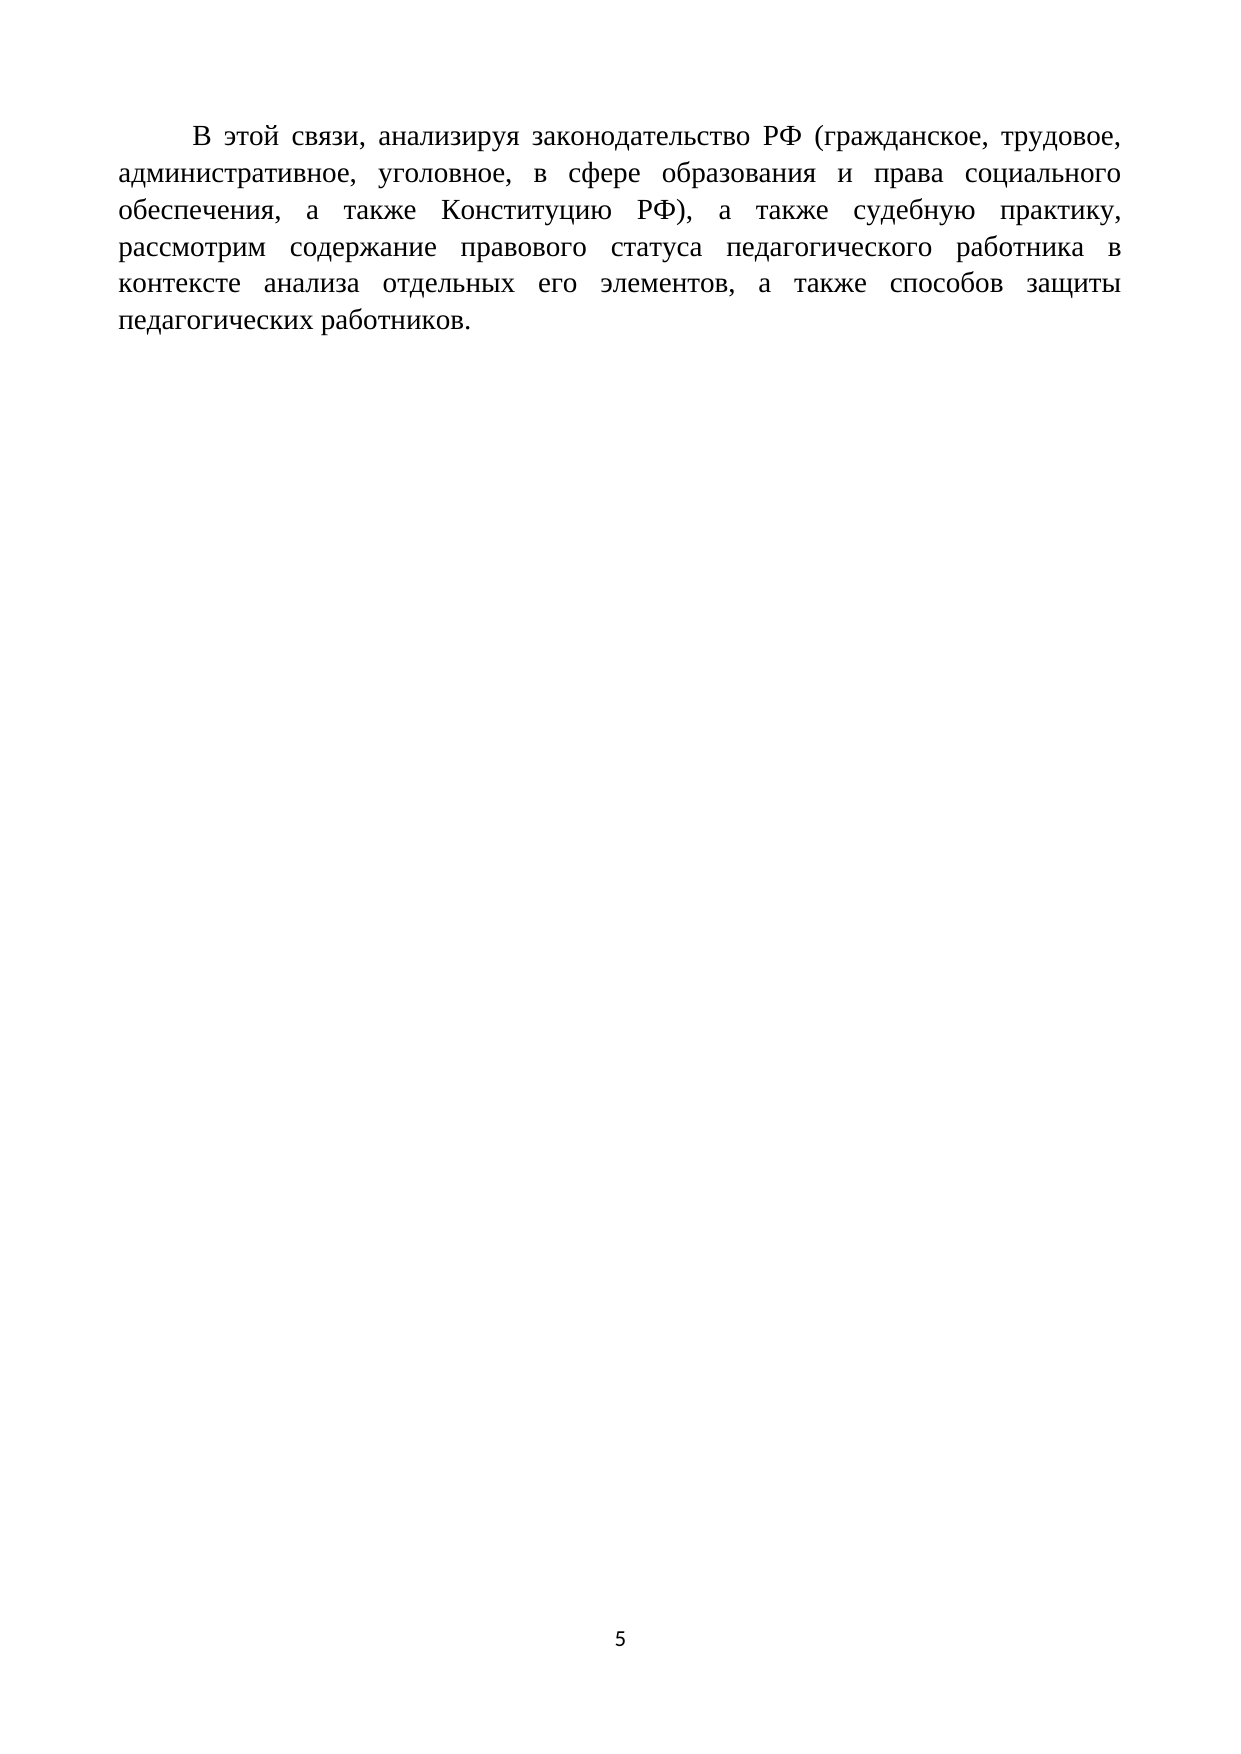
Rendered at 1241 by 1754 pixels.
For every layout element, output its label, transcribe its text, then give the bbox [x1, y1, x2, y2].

text В этой связи, анализируя законодательство РФ (гражданское, трудовое, административное, уголовное, в сфере образования и права социального обеспечения, а также Конституцию РФ), а также судебную практику, рассмотрим содержание правового статуса педагогического работника в контексте анализа отдельных его элементов, а также способов защиты педагогических работников. [118, 118, 1122, 336]
